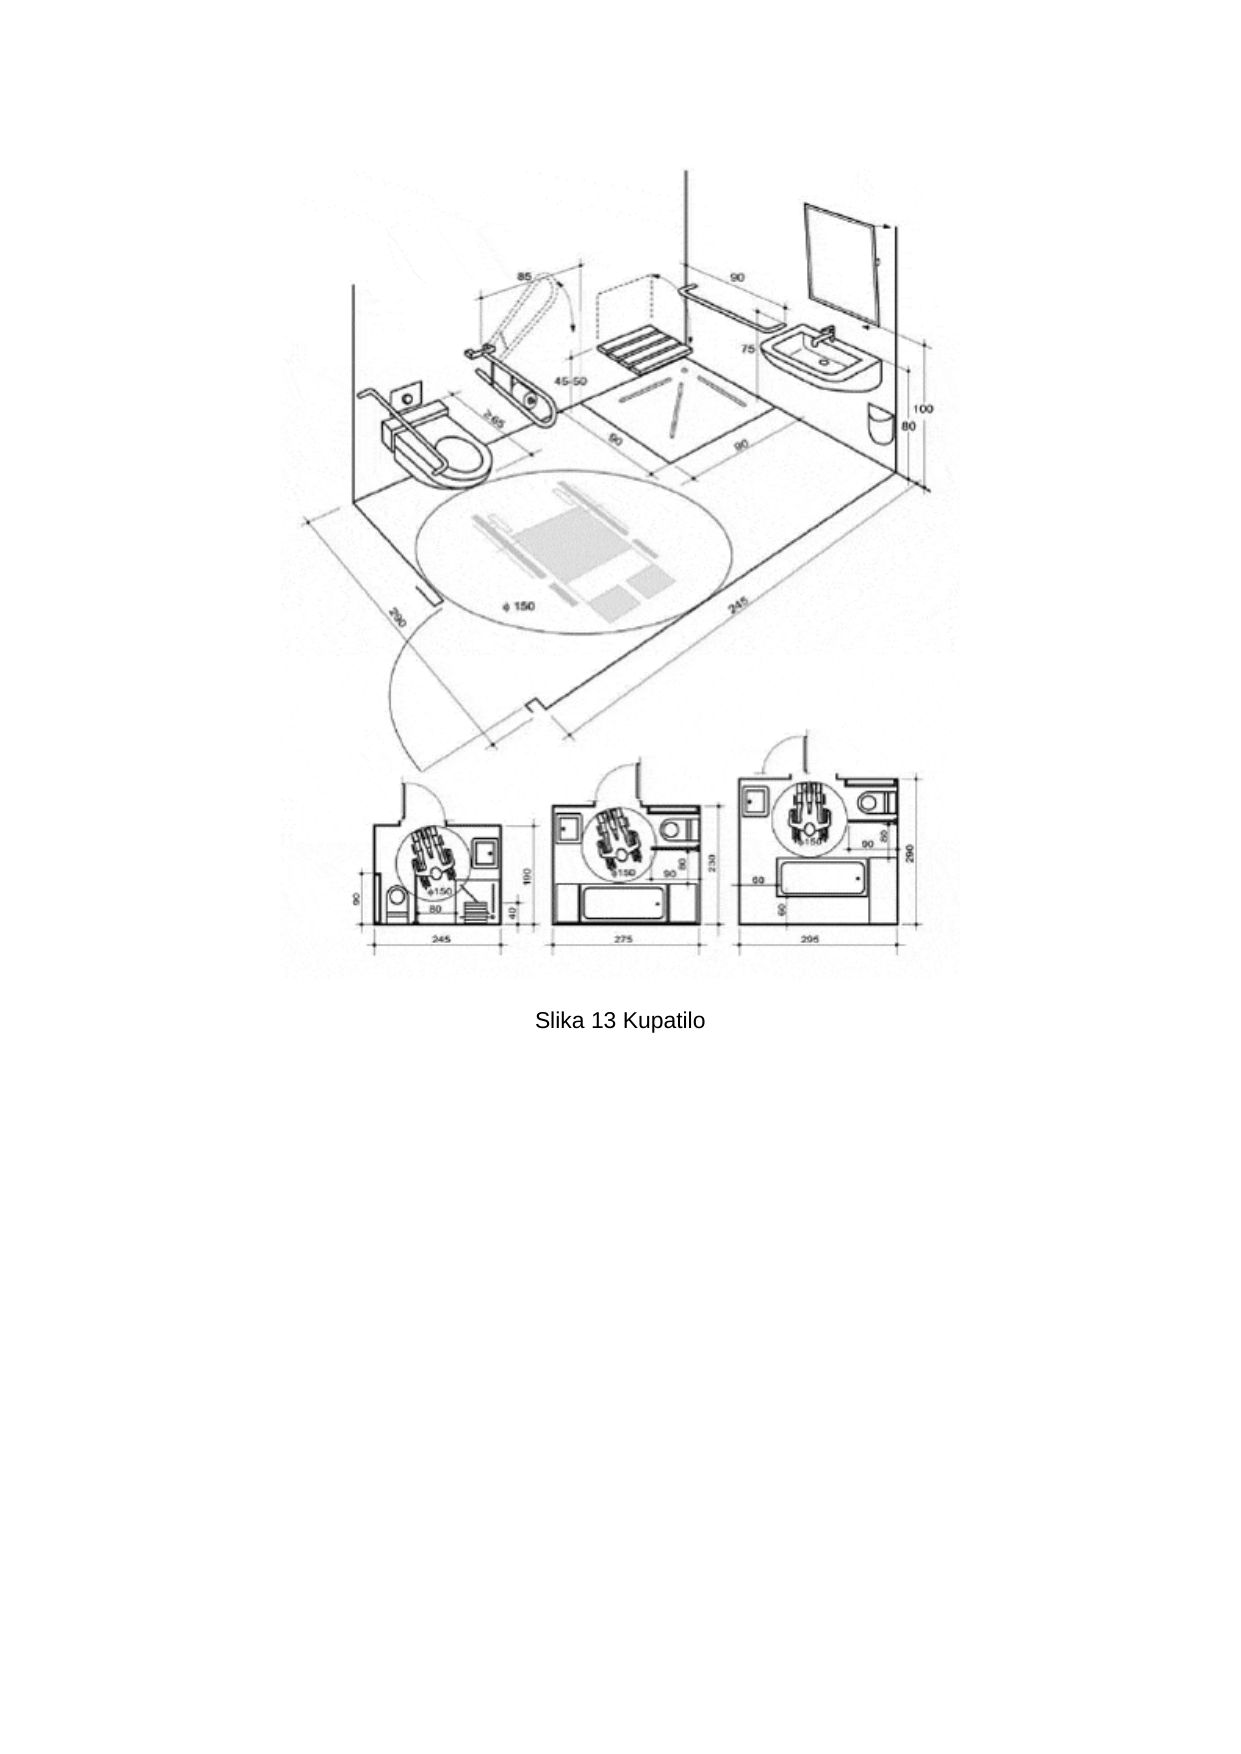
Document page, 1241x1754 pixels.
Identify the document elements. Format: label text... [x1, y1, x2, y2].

text Slika 13 Kupatilo [150, 1007, 1090, 1034]
picture [280, 150, 960, 979]
